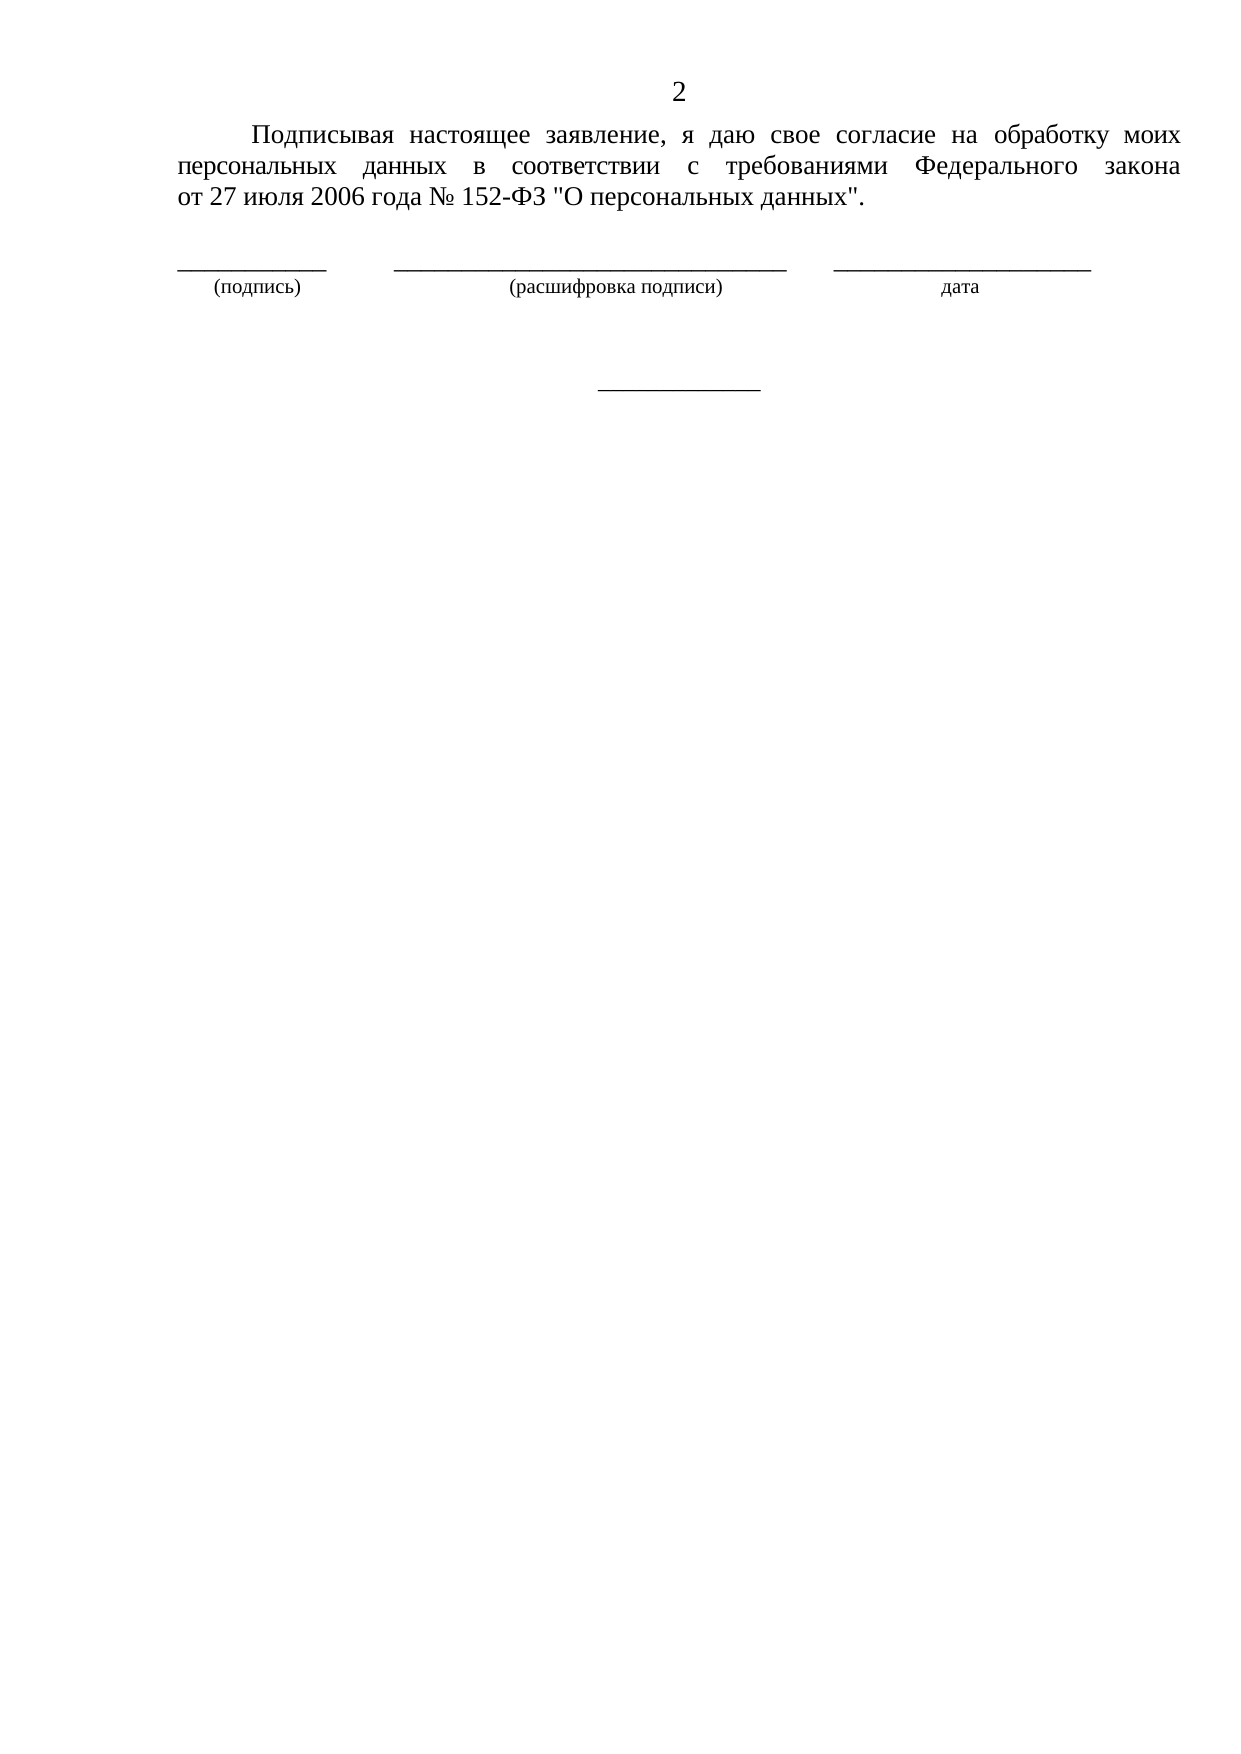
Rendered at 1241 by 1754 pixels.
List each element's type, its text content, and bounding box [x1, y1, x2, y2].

text Подписывая настоящее заявление, я даю свое согласие на обработку моих персональных данных в соответствии с требованиями Федерального закона от 27 июля 2006 года № 152-ФЗ "О персональных данных". [177, 118, 1181, 212]
text (подпись) (расшифровка подписи) дата [177, 274, 1181, 298]
text ___________ _____________________________ ___________________ [177, 243, 1181, 274]
text _____________ [177, 365, 1181, 394]
